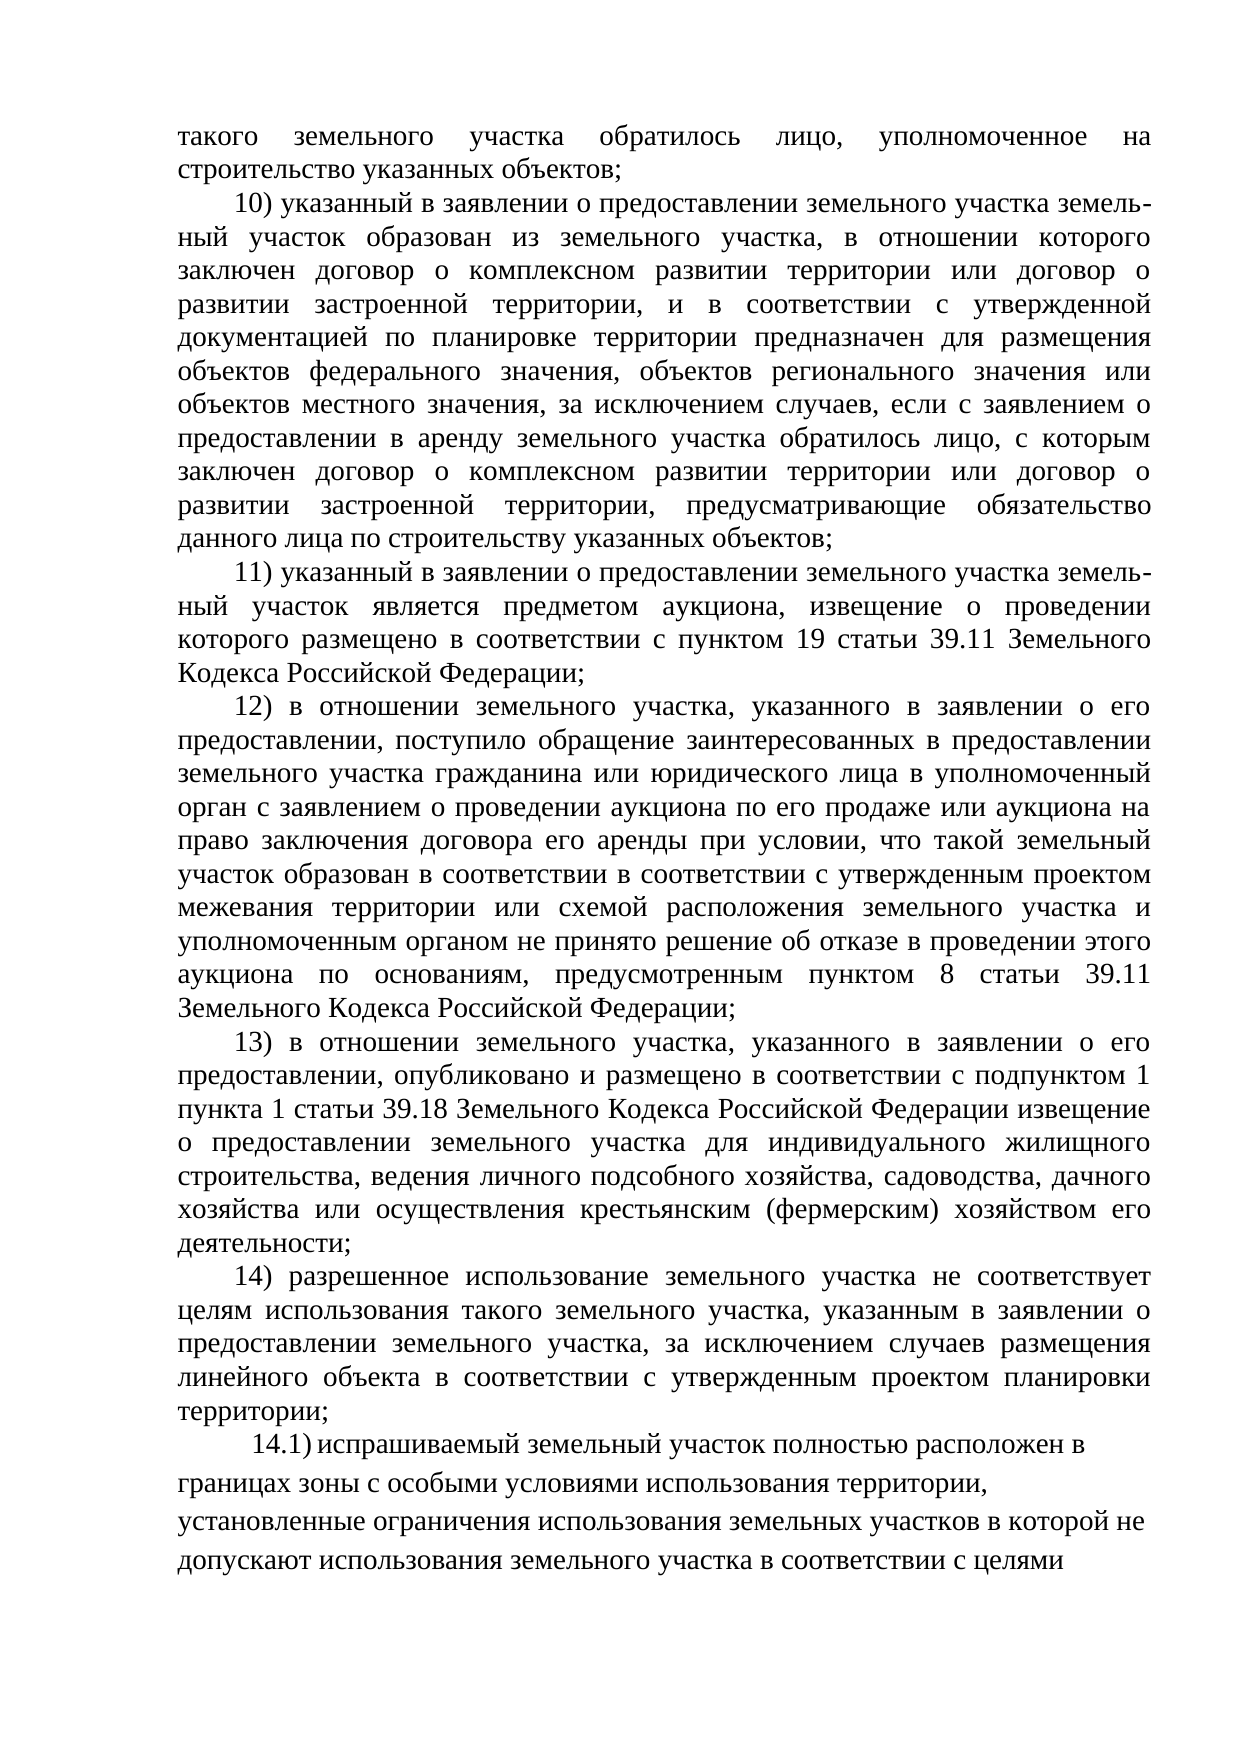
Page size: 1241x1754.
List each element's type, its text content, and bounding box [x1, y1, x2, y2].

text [177, 118, 1152, 185]
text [177, 1426, 1152, 1575]
text 13) в отношении земельного участка, указанного в заявлении о его предоставлении, опубликовано и размещено в соответствии с подпунктом 1 пункта 1 статьи 39.18 Земельного Кодекса Российской Федерации извещение о предоставлении земельного участка для индивидуального жилищного строительства, ведения личного подсобного хозяйства, садоводства, дачного хозяйства или осуществления крестьянским (фермерским) хозяйством его деятельности; [177, 1024, 1152, 1258]
text 10) указанный в заявлении о предоставлении земельного участка земельный участок образован из земельного участка, в отношении которого заключен договор о комплексном развитии территории или договор о развитии застроенной территории, и в соответствии с утвержденной документацией по планировке территории предназначен для размещения объектов федерального значения, объектов регионального значения или объектов местного значения, за исключением случаев, если с заявлением о предоставлении в аренду земельного участка обратилось лицо, с которым заключен договор о комплексном развитии территории или договор о развитии застроенной территории, предусматривающие обязательство данного лица по строительству указанных объектов; [177, 185, 1152, 554]
text 11) указанный в заявлении о предоставлении земельного участка земельный участок является предметом аукциона, извещение о проведении которого размещено в соответствии с пунктом 19 статьи 39.11 Земельного Кодекса Российской Федерации; [177, 554, 1152, 688]
text 12) в отношении земельного участка, указанного в заявлении о его предоставлении, поступило обращение заинтересованных в предоставлении земельного участка гражданина или юридического лица в уполномоченный орган с заявлением о проведении аукциона по его продаже или аукциона на право заключения договора его аренды при условии, что такой земельный участок образован в соответствии в соответствии с утвержденным проектом межевания территории или схемой расположения земельного участка и уполномоченным органом не принято решение об отказе в проведении этого аукциона по основаниям, предусмотренным пунктом 8 статьи 39.11 Земельного Кодекса Российской Федерации; [177, 688, 1152, 1024]
text 14) разрешенное использование земельного участка не соответствует целям использования такого земельного участка, указанным в заявлении о предоставлении земельного участка, за исключением случаев размещения линейного объекта в соответствии с утвержденным проектом планировки территории; [177, 1258, 1152, 1426]
